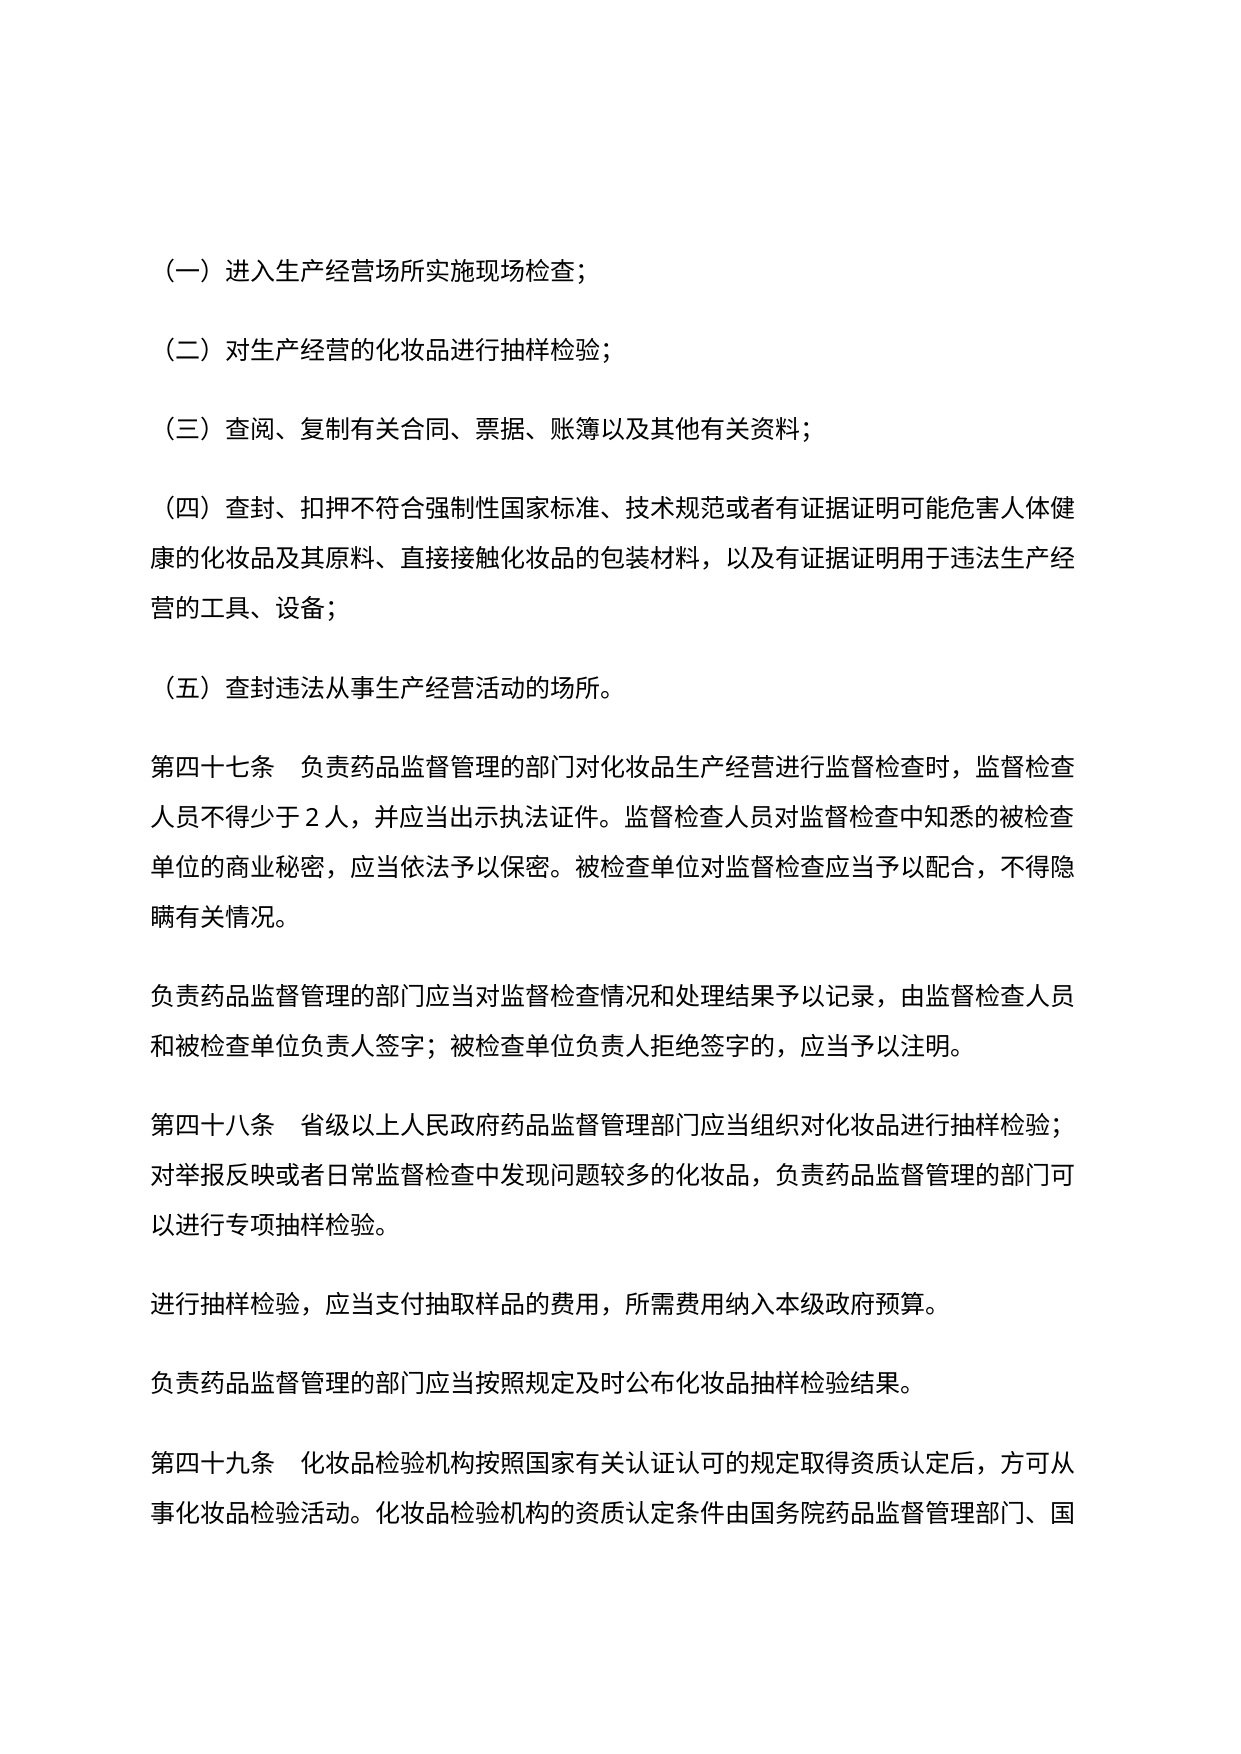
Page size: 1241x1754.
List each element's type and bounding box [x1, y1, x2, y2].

table_cell [150, 177, 1090, 1529]
